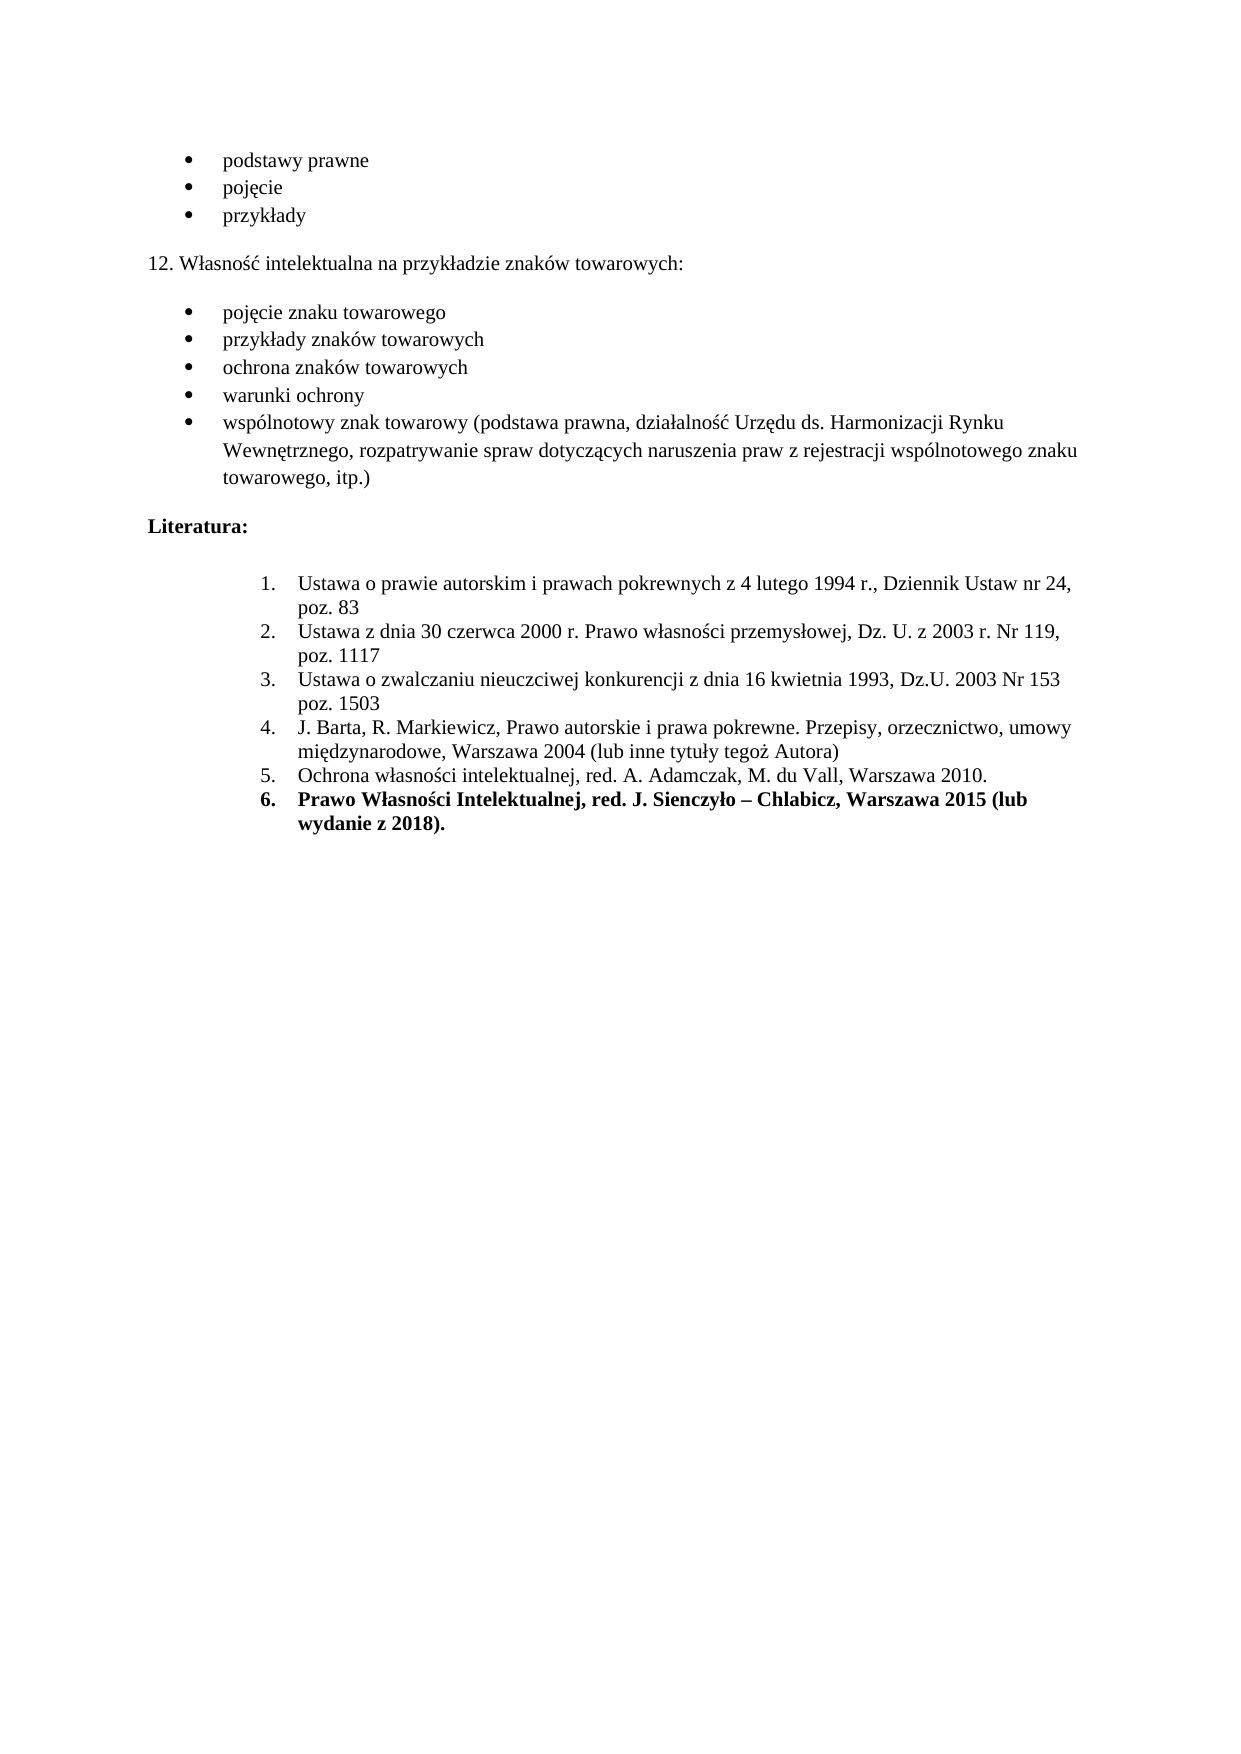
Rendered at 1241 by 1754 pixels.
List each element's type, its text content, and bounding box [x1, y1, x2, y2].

list pojęcie [185, 175, 1093, 199]
list pojęcie znaku towarowego [185, 300, 1093, 324]
list Ustawa z dnia 30 czerwca 2000 r. Prawo własności przemysłowej, Dz. U. z 2003 r. Nr 119, poz. 1117 [260, 619, 1093, 667]
list podstawy prawne [185, 148, 1093, 172]
list Ustawa o prawie autorskim i prawach pokrewnych z 4 lutego 1994 r., Dziennik Ustaw nr 24, poz. 83 [260, 571, 1093, 619]
list Ustawa o zwalczaniu nieuczciwej konkurencji z dnia 16 kwietnia 1993, Dz.U. 2003 Nr 153 poz. 1503 [260, 667, 1093, 715]
text Literatura: [148, 514, 1093, 538]
text 12. Własność intelektualna na przykładzie znaków towarowych: [148, 251, 1093, 275]
list Ochrona własności intelektualnej, red. A. Adamczak, M. du Vall, Warszawa 2010. [260, 763, 1093, 787]
list wspólnotowy znak towarowy (podstawa prawna, działalność Urzędu ds. Harmonizacji Rynku Wewnętrznego, rozpatrywanie spraw dotyczących naruszenia praw z rejestracji wspólnotowego znaku towarowego, itp.) [185, 410, 1093, 489]
list ochrona znaków towarowych [185, 355, 1093, 379]
list przykłady znaków towarowych [185, 327, 1093, 351]
list przykłady [185, 203, 1093, 227]
list warunki ochrony [185, 382, 1093, 407]
list Prawo Własności Intelektualnej, red. J. Sienczyło – Chlabicz, Warszawa 2015 (lub wydanie z 2018). [260, 787, 1093, 835]
list J. Barta, R. Markiewicz, Prawo autorskie i prawa pokrewne. Przepisy, orzecznictwo, umowy międzynarodowe, Warszawa 2004 (lub inne tytuły tegoż Autora) [260, 715, 1093, 763]
